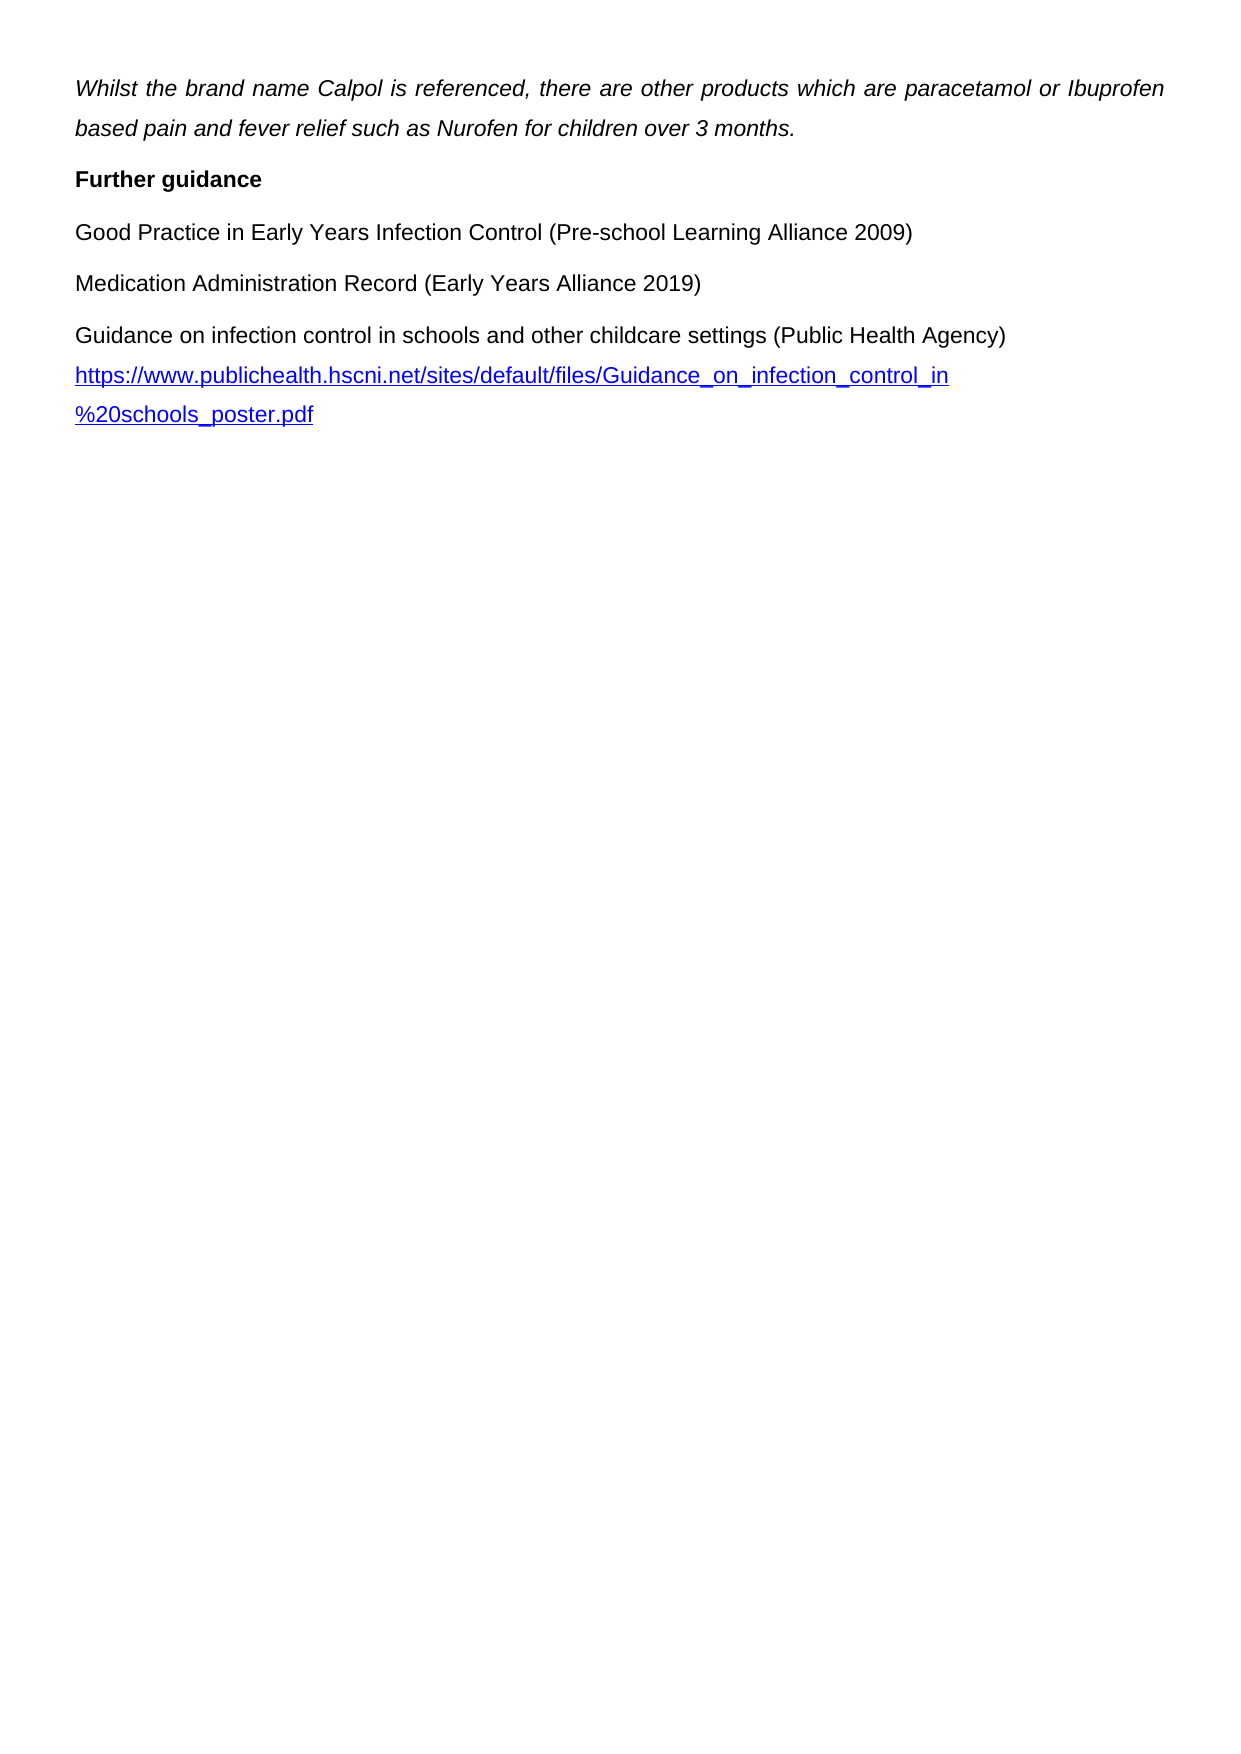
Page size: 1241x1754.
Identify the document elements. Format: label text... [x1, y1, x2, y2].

text Further guidance [75, 166, 1165, 193]
text Good Practice in Early Years Infection Control (Pre-school Learning Alliance 2009) [75, 218, 1165, 245]
text Medication Administration Record (Early Years Alliance 2019) [75, 270, 1165, 297]
text Guidance on infection control in schools and other childcare settings (Public Health Agency) https://www.publichealth.hscni.net/sites/default/files/Guidance_on_infection_control_in%20schools_poster.pdf [75, 322, 1165, 428]
text Whilst the brand name Calpol is referenced, there are other products which are paracetamol or Ibuprofen based pain and fever relief such as Nurofen for children over 3 months. [75, 75, 1165, 141]
